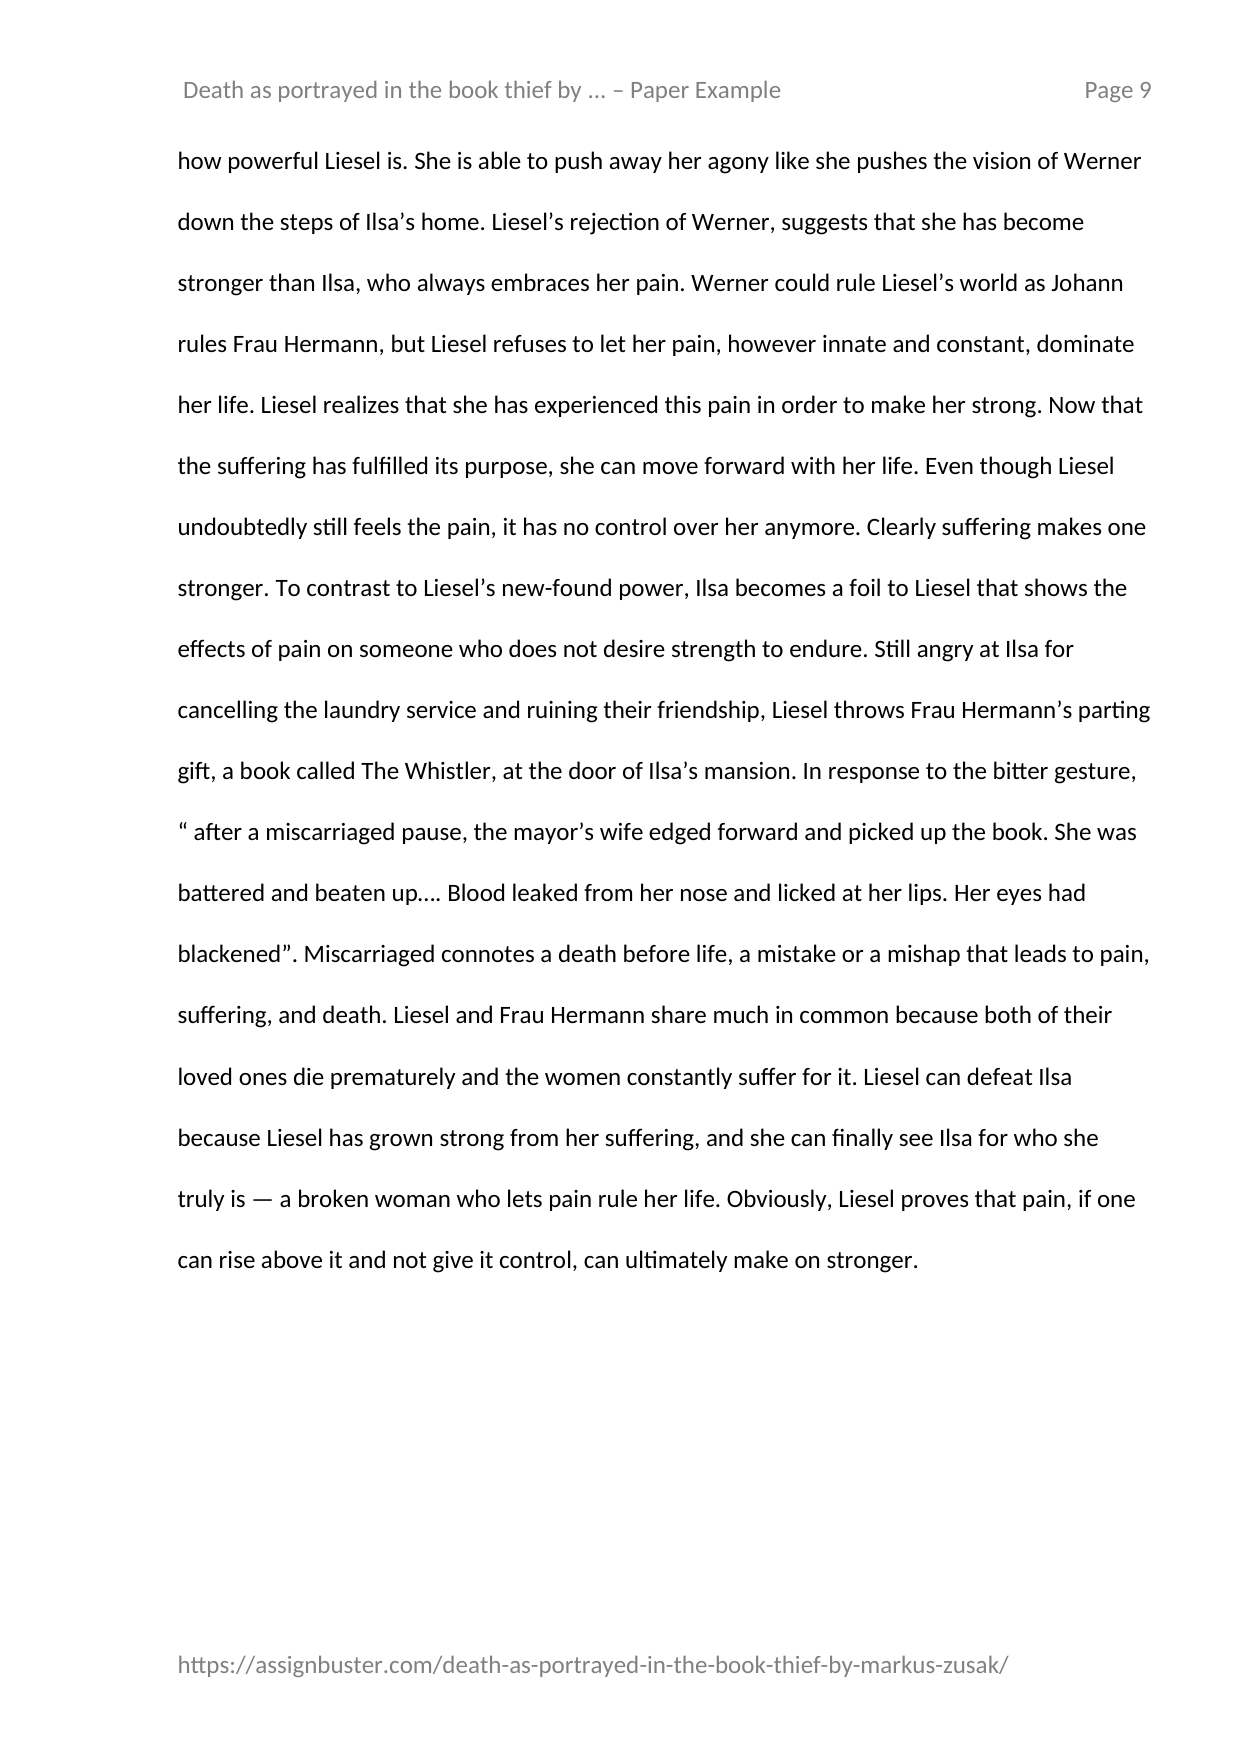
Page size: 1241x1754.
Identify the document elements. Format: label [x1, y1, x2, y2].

text [177, 145, 1152, 1274]
